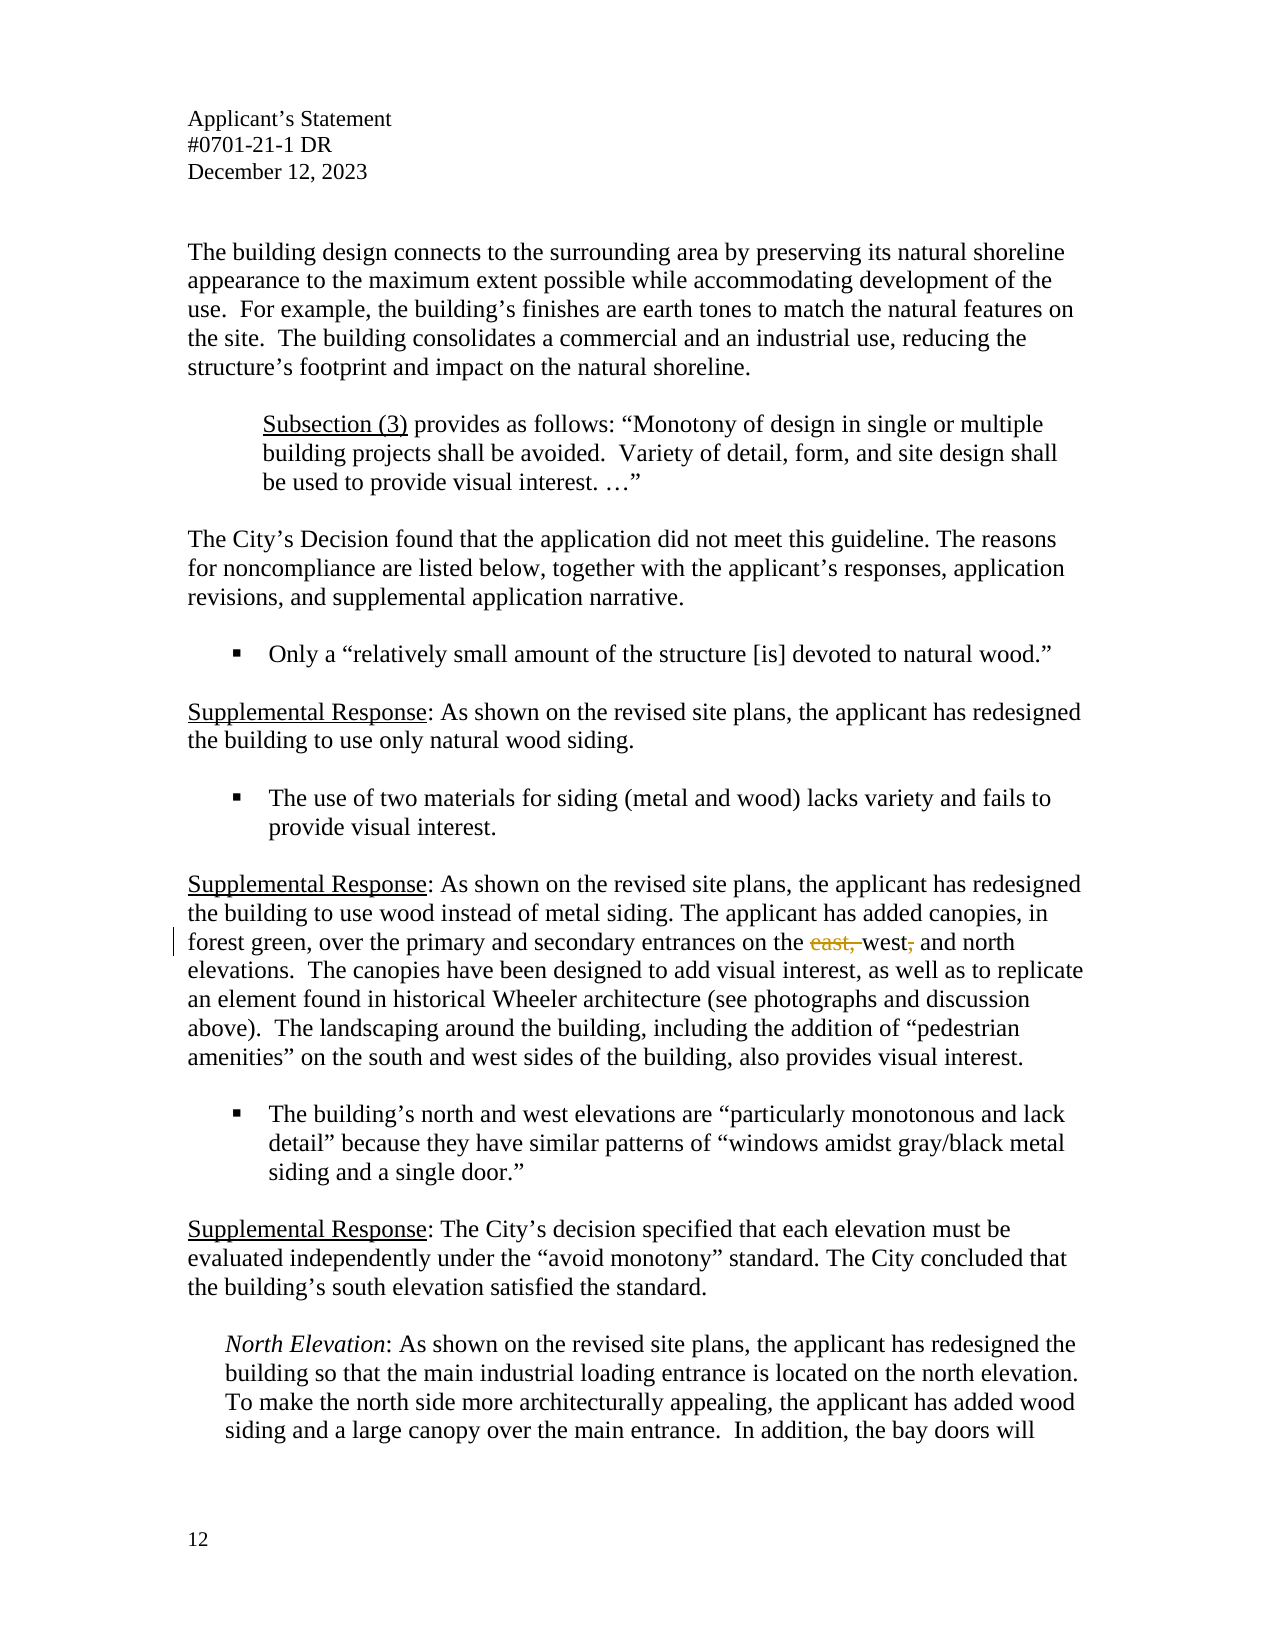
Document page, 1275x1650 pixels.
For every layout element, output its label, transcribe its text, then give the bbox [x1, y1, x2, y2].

text The City’s Decision found that the application did not meet this guideline. The reasons for noncompliance are listed below, together with the applicant’s responses, application revisions, and supplemental application narrative. [187, 524, 1087, 611]
text Supplemental Response: As shown on the revised site plans, the applicant has redesigned the building to use only natural wood siding. [187, 697, 1087, 754]
text The building design connects to the surrounding area by preserving its natural shoreline appearance to the maximum extent possible while accommodating development of the use. For example, the building’s finishes are earth tones to match the natural features on the site. The building consolidates a commercial and an industrial use, reducing the structure’s footprint and impact on the natural shoreline. [187, 237, 1087, 381]
text Subsection (3) provides as follows: “Monotony of design in single or multiple building projects shall be avoided. Variety of detail, form, and site design shall be used to provide visual interest. …” [262, 409, 1087, 496]
list Only a “relatively small amount of the structure [is] devoted to natural wood.” [231, 639, 1087, 668]
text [225, 1329, 1087, 1444]
list The use of two materials for siding (metal and wood) lacks variety and fails to provide visual interest. [231, 783, 1087, 841]
list The building’s north and west elevations are “particularly monotonous and lack detail” because they have similar patterns of “windows amidst gray/black metal siding and a single door.” [231, 1099, 1087, 1186]
text Supplemental Response: The City’s decision specified that each elevation must be evaluated independently under the “avoid monotony” standard. The City concluded that the building’s south elevation satisfied the standard. [187, 1214, 1087, 1301]
text Supplemental Response: As shown on the revised site plans, the applicant has redesigned the building to use wood instead of metal siding. The applicant has added canopies, in forest green, over the primary and secondary entrances on the west and north elevations. The canopies have been designed to add visual interest, as well as to replicate an element found in historical Wheeler architecture (see photographs and discussion above). The landscaping around the building, including the addition of “pedestrian amenities” on the south and west sides of the building, also provides visual interest. [187, 869, 1087, 1071]
